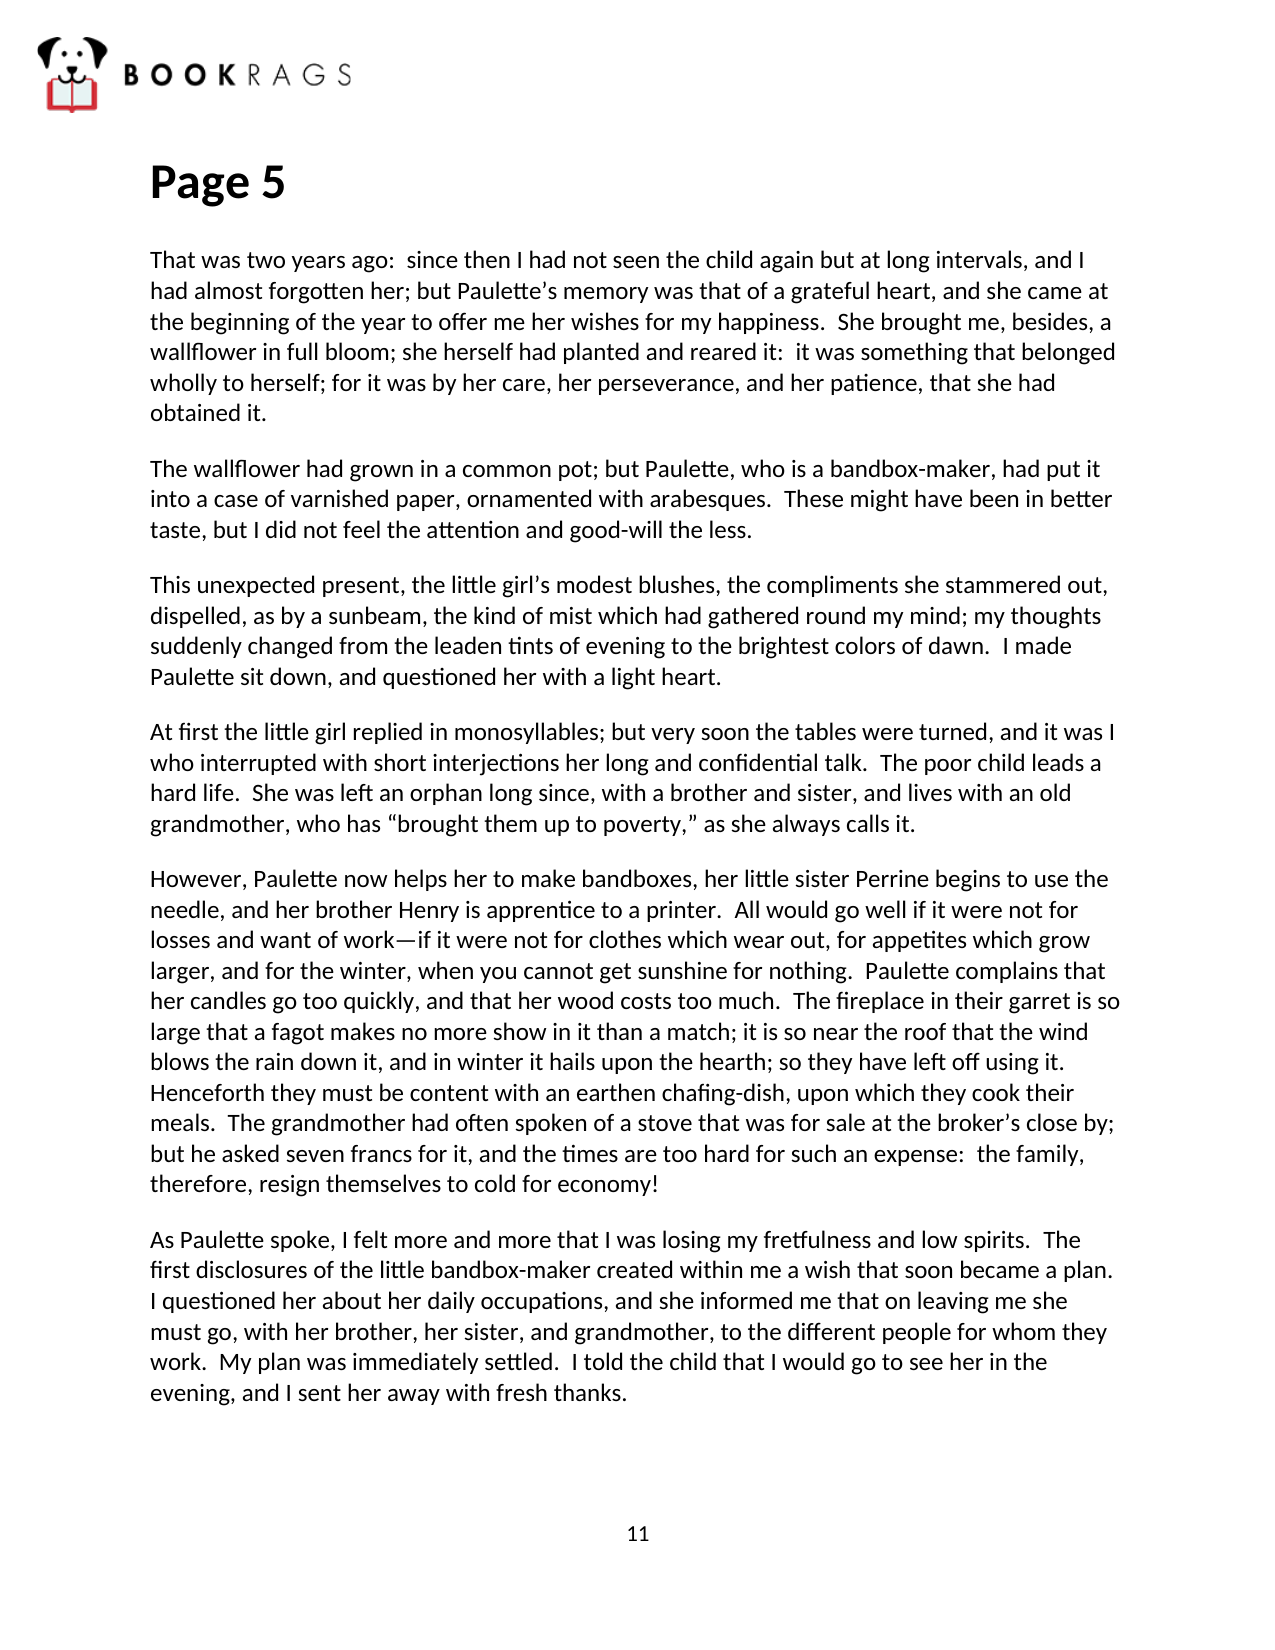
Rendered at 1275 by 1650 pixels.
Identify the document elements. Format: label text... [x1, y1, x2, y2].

picture [37, 37, 351, 113]
text At first the little girl replied in monosyllables; but very soon the tables were turned, and it was I who interrupted with short interjections her long and confidential talk. The poor child leads a hard life. She was left an orphan long since, with a brother and sister, and lives with an old grandmother, who has “brought them up to poverty,” as she always calls it. [150, 716, 1125, 838]
text As Paulette spoke, I felt more and more that I was losing my fretfulness and low spirits. The first disclosures of the little bandbox-maker created within me a wish that soon became a plan. I questioned her about her daily occupations, and she informed me that on leaving me she must go, with her brother, her sister, and grandmother, to the different people for whom they work. My plan was immediately settled. I told the child that I would go to see her in the evening, and I sent her away with fresh thanks. [150, 1224, 1125, 1407]
text That was two years ago: since then I had not seen the child again but at long intervals, and I had almost forgotten her; but Paulette’s memory was that of a grateful heart, and she came at the beginning of the year to offer me her wishes for my happiness. She brought me, besides, a wallflower in full bloom; she herself had planted and reared it: it was something that belonged wholly to herself; for it was by her care, her perseverance, and her patience, that she had obtained it. [150, 244, 1125, 428]
text Page 5 [150, 150, 1125, 211]
text The wallflower had grown in a common pot; but Paulette, who is a bandbox-maker, had put it into a case of varnished paper, ornamented with arabesques. These might have been in better taste, but I did not feel the attention and good-will the less. [150, 453, 1125, 544]
text However, Paulette now helps her to make bandboxes, her little sister Perrine begins to use the needle, and her brother Henry is apprentice to a printer. All would go well if it were not for losses and want of work—­if it were not for clothes which wear out, for appetites which grow larger, and for the winter, when you cannot get sunshine for nothing. Paulette complains that her candles go too quickly, and that her wood costs too much. The fireplace in their garret is so large that a fagot makes no more show in it than a match; it is so near the roof that the wind blows the rain down it, and in winter it hails upon the hearth; so they have left off using it. Henceforth they must be content with an earthen chafing-dish, upon which they cook their meals. The grandmother had often spoken of a stove that was for sale at the broker’s close by; but he asked seven francs for it, and the times are too hard for such an expense: the family, therefore, resign themselves to cold for economy! [150, 863, 1125, 1199]
text This unexpected present, the little girl’s modest blushes, the compliments she stammered out, dispelled, as by a sunbeam, the kind of mist which had gathered round my mind; my thoughts suddenly changed from the leaden tints of evening to the brightest colors of dawn. I made Paulette sit down, and questioned her with a light heart. [150, 569, 1125, 691]
